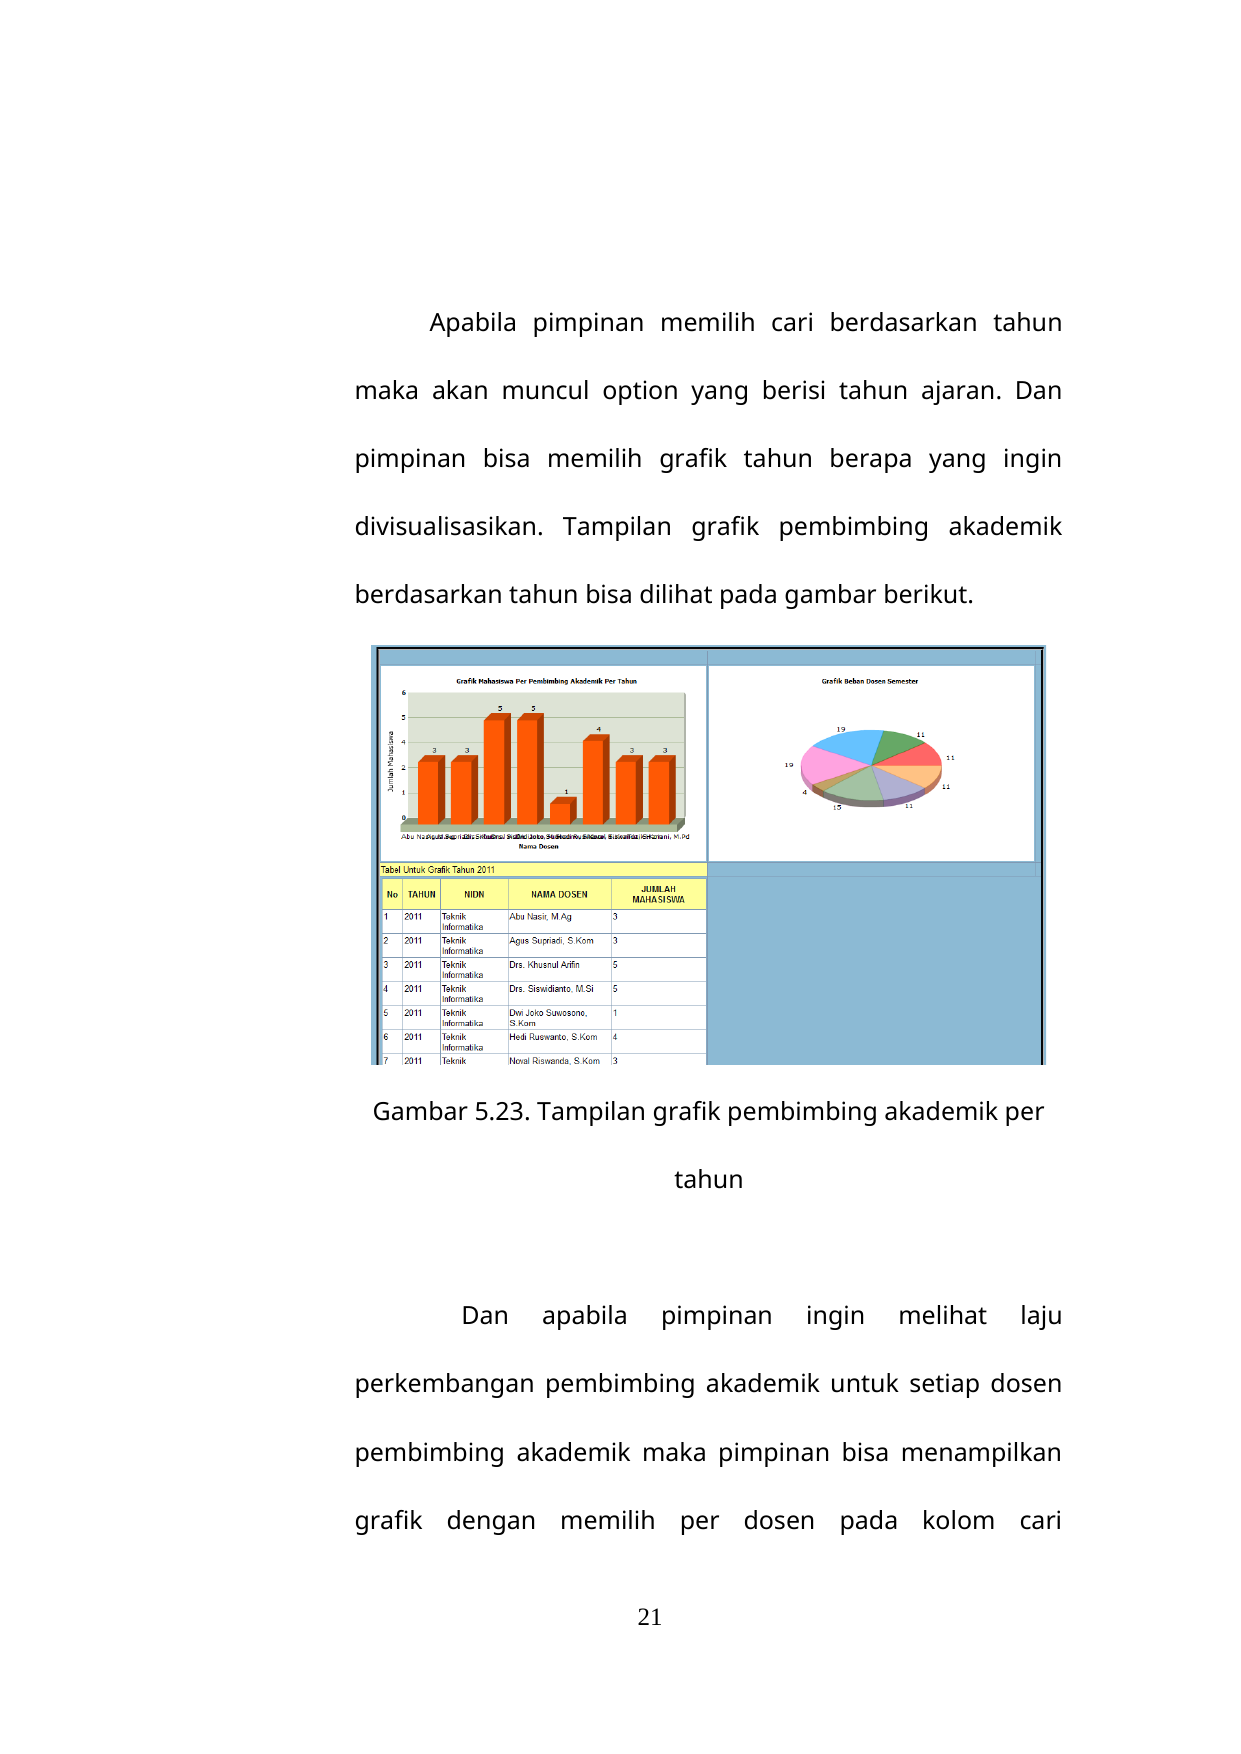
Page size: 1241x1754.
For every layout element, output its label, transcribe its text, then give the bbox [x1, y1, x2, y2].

picture [371, 645, 1047, 1065]
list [354, 1298, 1063, 1536]
list Gambar 5.23. Tampilan grafik pembimbing akademik per tahun [354, 1093, 1063, 1196]
list Apabila pimpinan memilih cari berdasarkan tahun maka akan muncul option yang berisi tahun ajaran. Dan pimpinan bisa memilih grafik tahun berapa yang ingin divisualisasikan. Tampilan grafik pembimbing akademik berdasarkan tahun bisa dilihat pada gambar berikut. [354, 304, 1063, 611]
